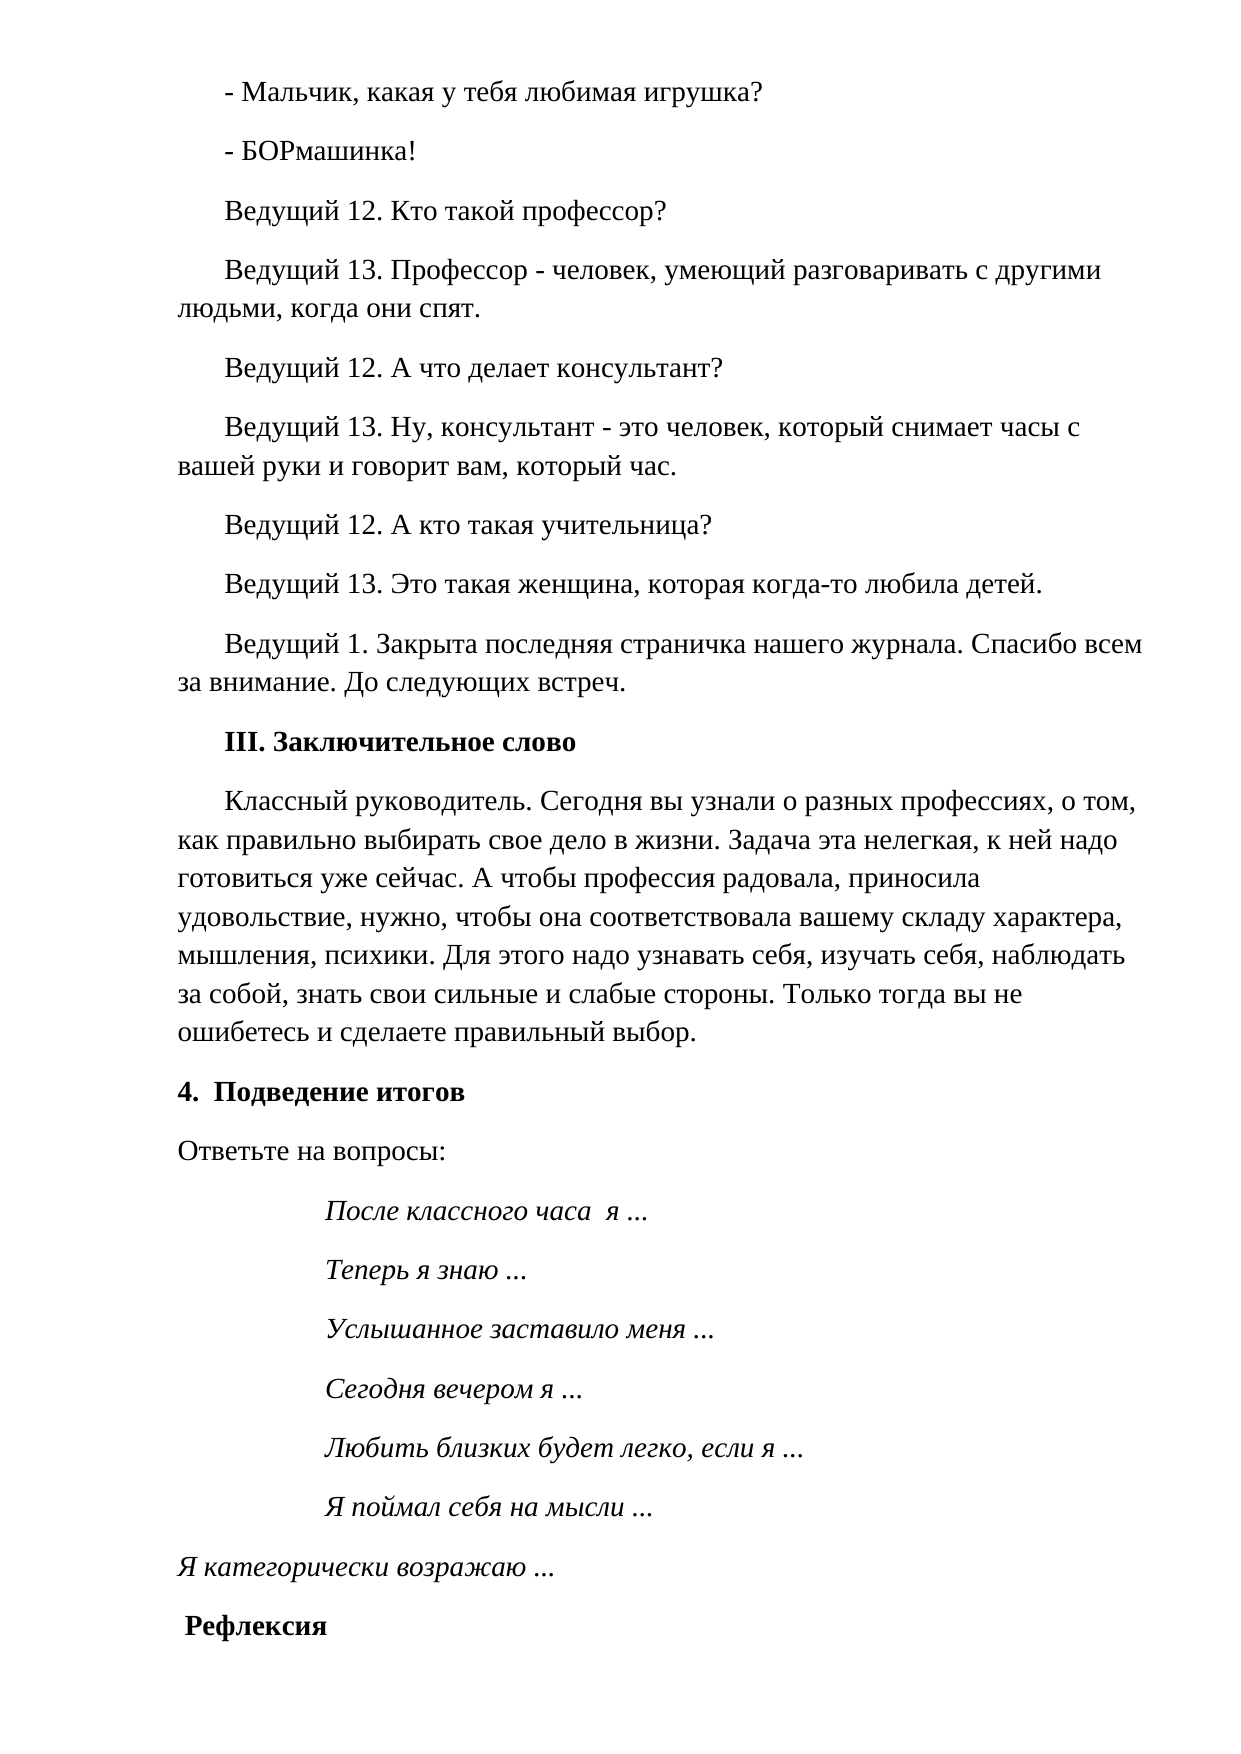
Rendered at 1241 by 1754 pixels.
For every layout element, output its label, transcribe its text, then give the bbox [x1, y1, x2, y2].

text Услышанное заставило меня ... [325, 1311, 1152, 1345]
text - Мальчик, какая у тебя любимая игрушка? [177, 74, 1152, 107]
text Ответьте на вопросы: [177, 1133, 1152, 1167]
text - БОРмашинка! [177, 133, 1152, 167]
text Ведущий 12. А кто такая учительница? [177, 507, 1152, 541]
text Рефлексия [177, 1608, 1152, 1642]
text Теперь я знаю ... [325, 1252, 1152, 1286]
text Ведущий 13. Профессор - человек, умеющий разговаривать с другими людьми, когда они спят. [177, 252, 1152, 324]
text Ведущий 13. Это такая женщина, которая когда-то любила детей. [177, 567, 1152, 600]
text Ведущий 12. А что делает консультант? [177, 350, 1152, 383]
text После классного часа я ... [325, 1193, 1152, 1226]
text Любить близких будет легко, если я ... [325, 1430, 1152, 1464]
text 4. Подведение итогов [177, 1074, 1152, 1107]
text Ведущий 1. Закрыта последняя страничка нашего журнала. Спасибо всем за внимание. До следующих встреч. [177, 626, 1152, 698]
text Ведущий 12. Кто такой профессор? [177, 193, 1152, 226]
text Ведущий 13. Ну, консультант - это человек, который снимает часы с вашей руки и говорит вам, который час. [177, 409, 1152, 481]
text III. Заключительное слово [177, 724, 1152, 757]
text Я категорически возражаю ... [177, 1549, 1152, 1582]
text Я поймал себя на мысли ... [325, 1489, 1152, 1523]
text Классный руководитель. Сегодня вы узнали о разных профессиях, о том, как правильно выбирать свое дело в жизни. Задача эта нелегкая, к ней надо готовиться уже сейчас. А чтобы профессия радовала, приносила удовольствие, нужно, чтобы она соответствовала вашему складу характера, мышления, психики. Для этого надо узнавать себя, изучать себя, наблюдать за собой, знать свои сильные и слабые стороны. Только тогда вы не ошибетесь и сделаете правильный выбор. [177, 783, 1152, 1048]
text Сегодня вечером я ... [325, 1371, 1152, 1404]
